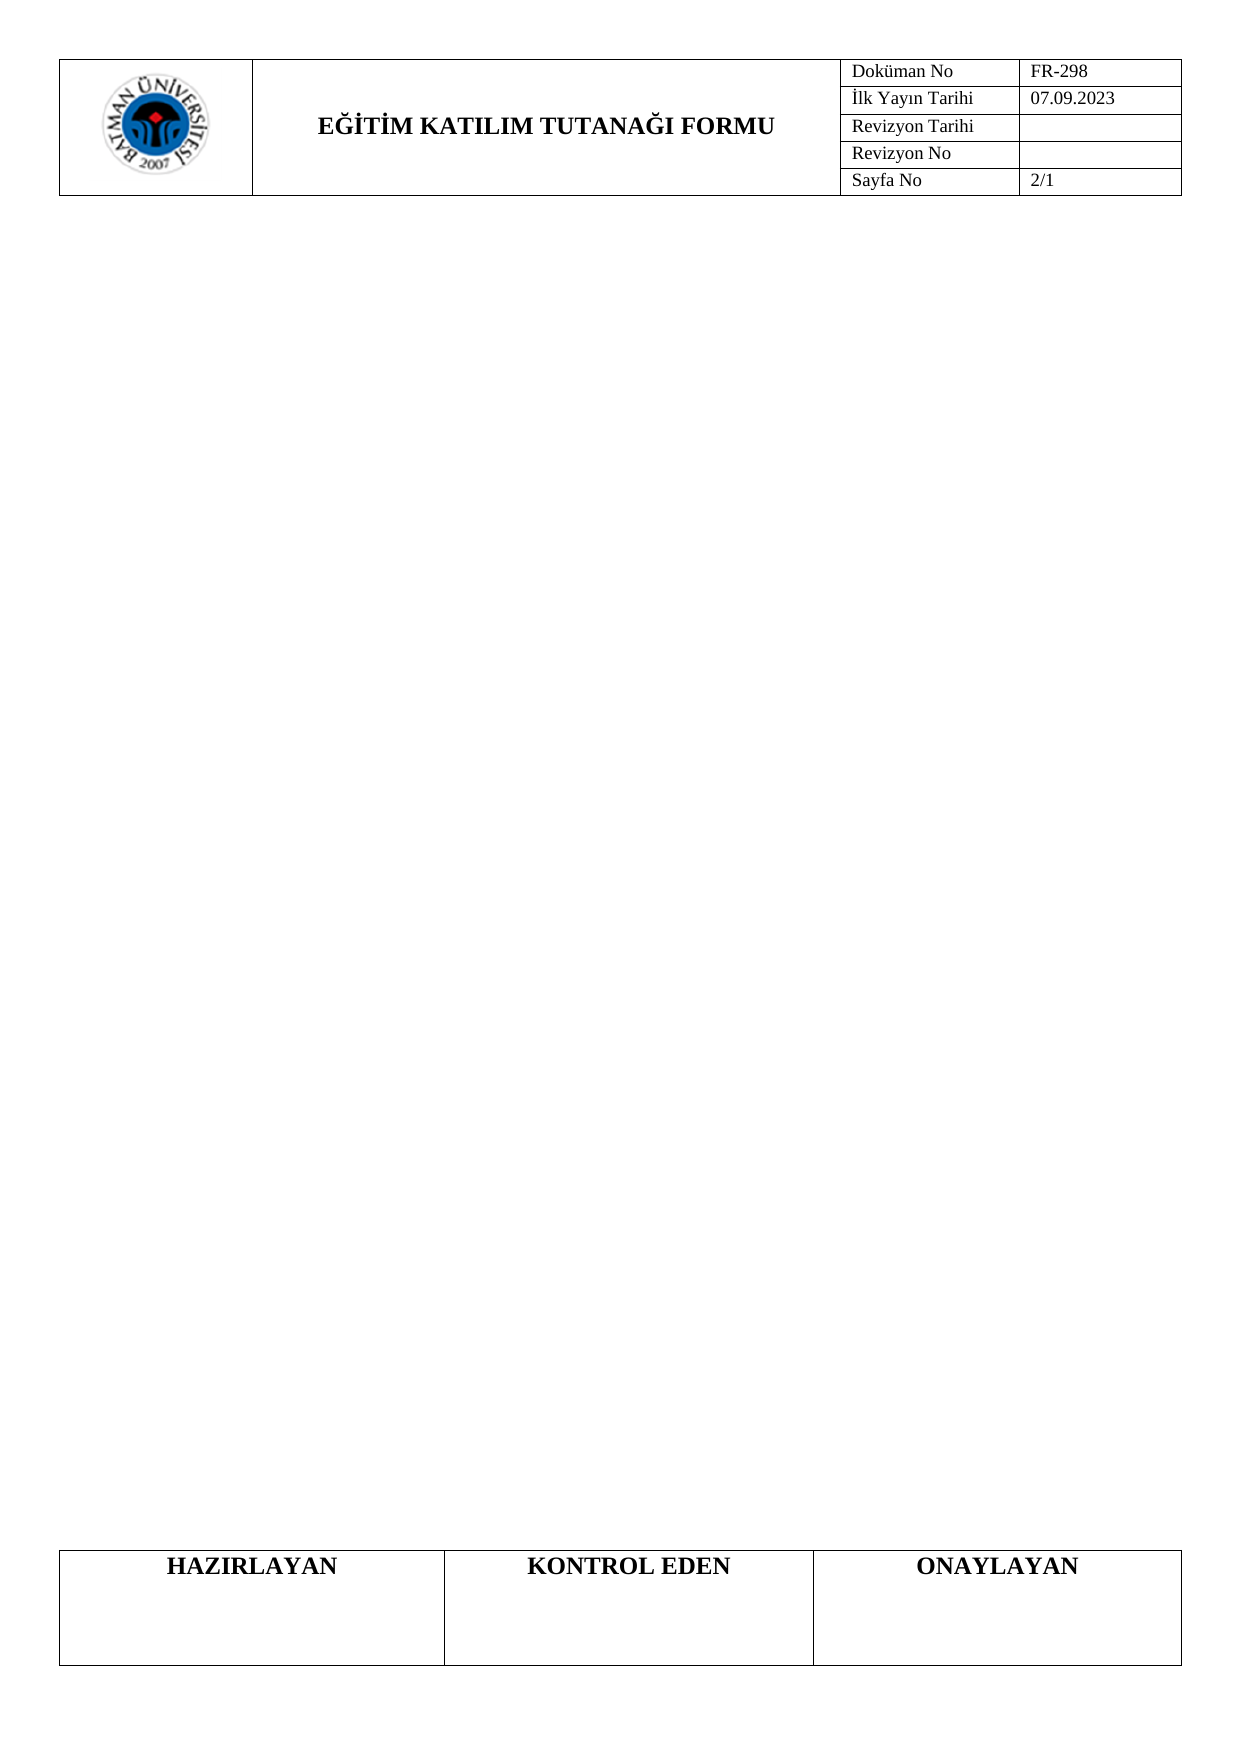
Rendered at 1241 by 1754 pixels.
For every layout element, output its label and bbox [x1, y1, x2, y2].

picture [88, 68, 224, 183]
